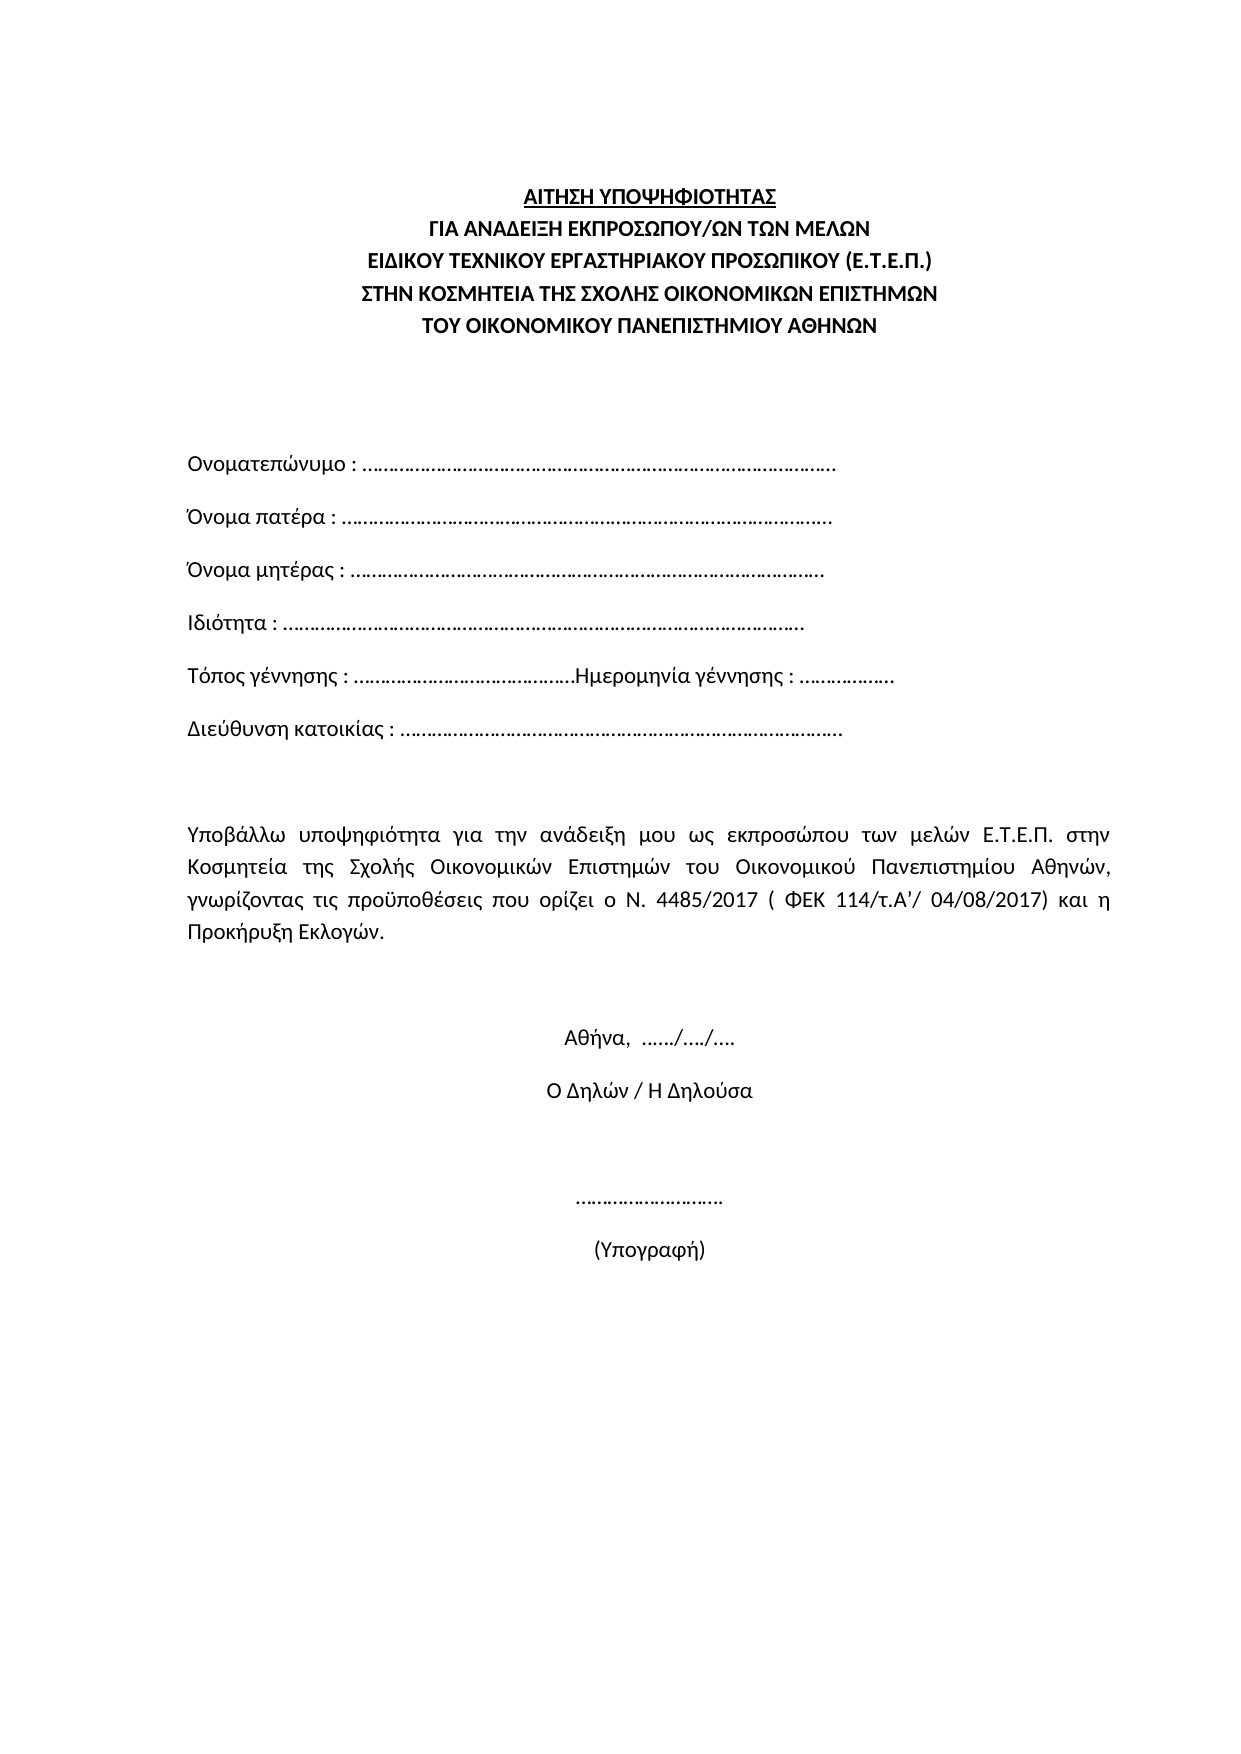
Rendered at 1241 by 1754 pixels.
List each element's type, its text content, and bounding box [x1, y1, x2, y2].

text Αθήνα, ..…./…./…. [187, 1023, 1112, 1051]
text ΤΟΥ ΟΙΚΟΝΟΜΙΚΟΥ ΠΑΝΕΠΙΣΤΗΜΙΟΥ ΑΘΗΝΩΝ [187, 311, 1112, 339]
text ………………………. [187, 1182, 1112, 1210]
text (Υπογραφή) [187, 1235, 1112, 1263]
text ΣΤΗΝ ΚΟΣΜΗΤΕΙΑ ΤΗΣ ΣΧΟΛΗΣ ΟΙΚΟΝΟΜΙΚΩΝ ΕΠΙΣΤΗΜΩΝ [187, 279, 1112, 307]
text ΑΙΤΗΣΗ ΥΠΟΨΗΦΙΟΤΗΤΑΣ [187, 182, 1112, 210]
text Όνομα πατέρα : ………………………………………………………………………………... [187, 502, 1112, 530]
text Ιδιότητα : ……………………………………………………………………………………… [187, 608, 1112, 636]
text Τόπος γέννησης : ……………………………………Ημερομηνία γέννησης : ……………… [187, 661, 1112, 689]
text Ο Δηλών / Η Δηλούσα [187, 1076, 1112, 1104]
text Υποβάλλω υποψηφιότητα για την ανάδειξη μου ως εκπροσώπου των μελών Ε.Τ.Ε.Π. στην Κοσμητεία της Σχολής Οικονομικών Επιστημών του Οικονομικού Πανεπιστημίου Αθηνών, γνωρίζοντας τις προϋποθέσεις που ορίζει ο Ν. 4485/2017 ( ΦΕΚ 114/τ.Α’/ 04/08/2017) και η Προκήρυξη Εκλογών. [187, 820, 1112, 945]
text Διεύθυνση κατοικίας : ………………………………………………………………………… [187, 714, 1112, 742]
text Όνομα μητέρας : ……………………………………………………………………………… [187, 555, 1112, 583]
text Ονοματεπώνυμο : ……………………………………………………………………………… [187, 449, 1112, 477]
text ΕΙΔΙΚΟΥ ΤΕΧΝΙΚΟΥ ΕΡΓΑΣΤΗΡΙΑΚΟΥ ΠΡΟΣΩΠΙΚΟΥ (Ε.Τ.Ε.Π.) [187, 247, 1112, 274]
text ΓΙΑ ΑΝΑΔΕΙΞΗ ΕΚΠΡΟΣΩΠΟΥ/ΩΝ ΤΩΝ ΜΕΛΩΝ [187, 214, 1112, 242]
